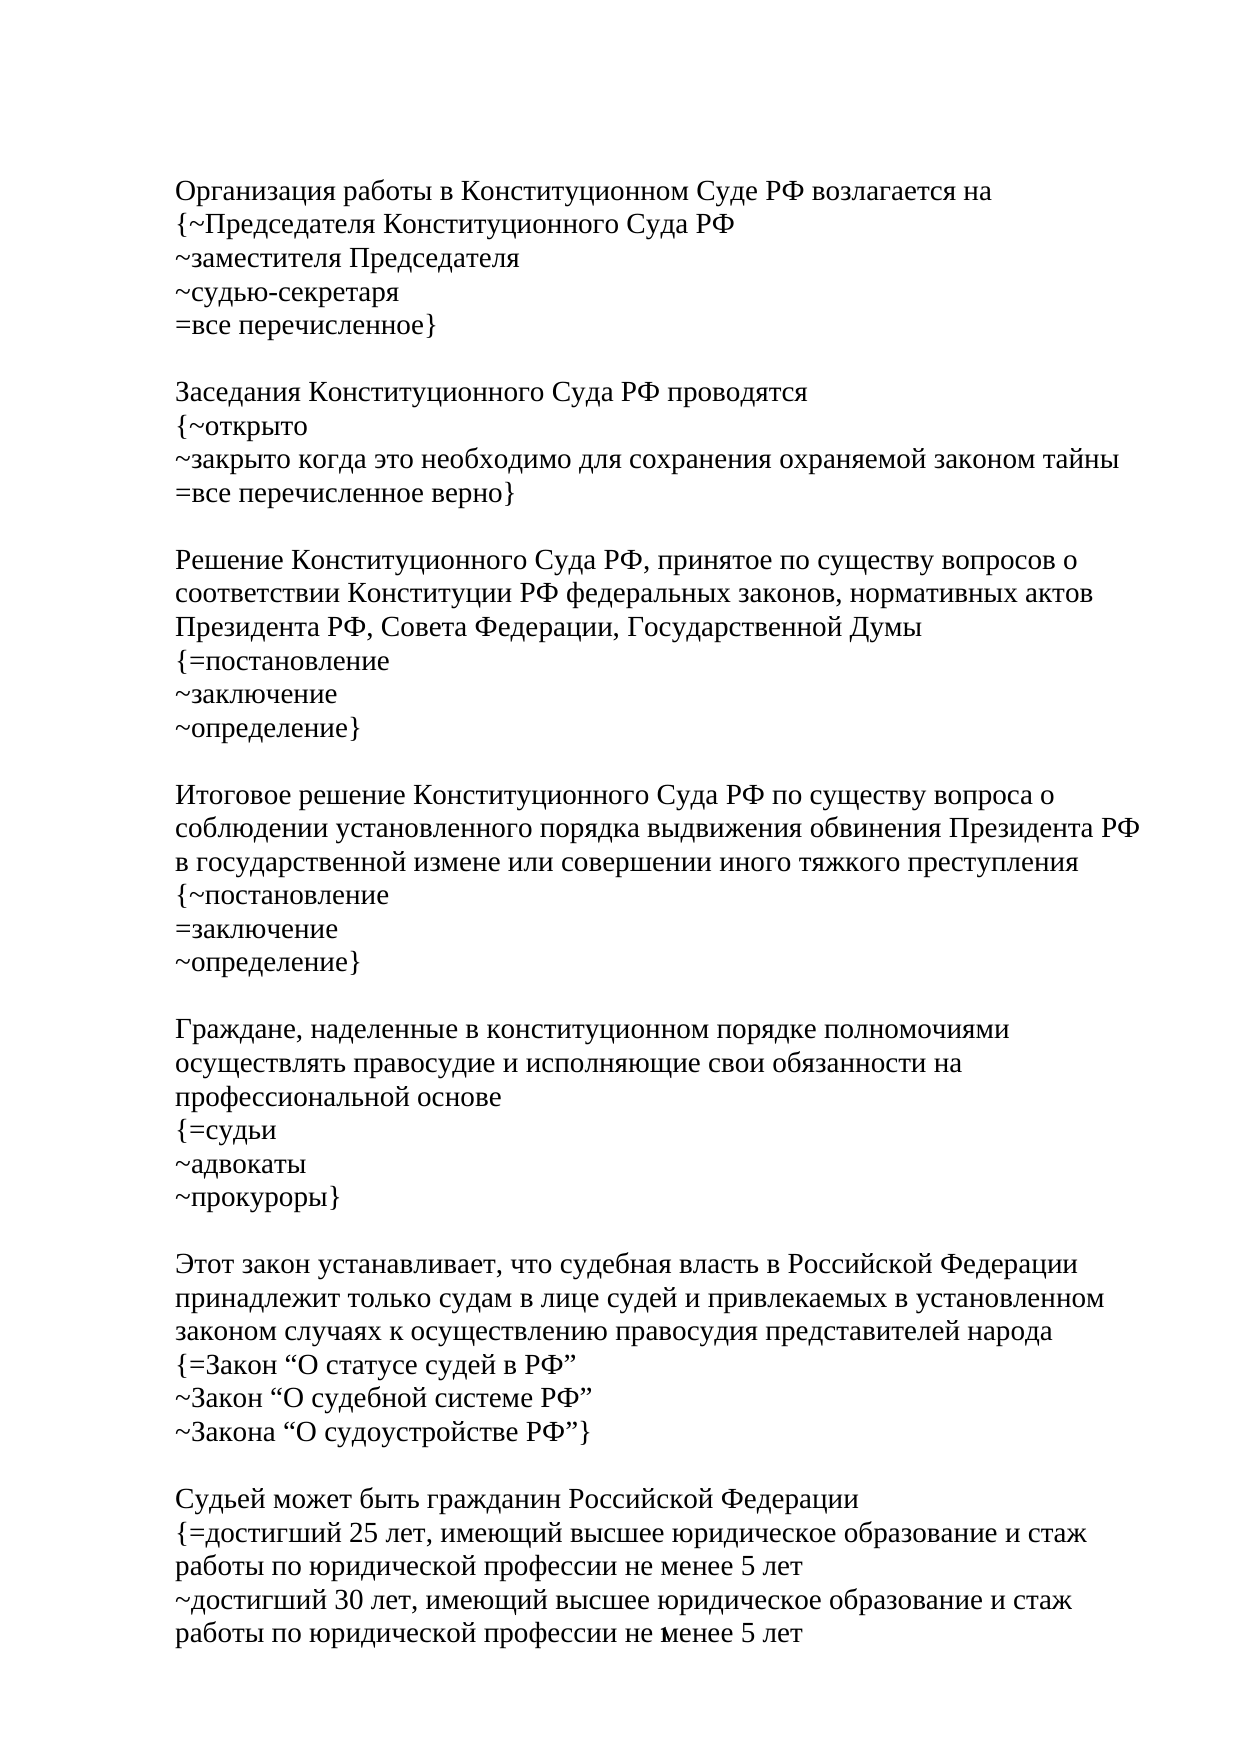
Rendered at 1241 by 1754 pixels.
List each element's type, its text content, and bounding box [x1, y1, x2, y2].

text {=Закон “О статусе судей в РФ” [175, 1347, 1151, 1381]
text ~прокуроры} [175, 1179, 1151, 1213]
text Организация работы в Конституционном Суде РФ возлагается на [175, 173, 1151, 207]
text =все перечисленное верно} [175, 475, 1151, 508]
text Итоговое решение Конституционного Суда РФ по существу вопроса о соблюдении установленного порядка выдвижения обвинения Президента РФ в государственной измене или совершении иного тяжкого преступления [175, 777, 1151, 877]
text ~судью-секретаря [175, 274, 1151, 307]
text Граждане, наделенные в конституционном порядке полномочиями осуществлять правосудие и исполняющие свои обязанности на профессиональной основе [175, 1012, 1151, 1112]
text ~достигший 30 лет, имеющий высшее юридическое образование и стаж работы по юридической профессии не менее 5 лет [175, 1582, 1151, 1649]
text Судьей может быть гражданин Российской Федерации [175, 1481, 1151, 1515]
text {~открыто [175, 408, 1151, 441]
text ~Закон “О судебной системе РФ” [175, 1381, 1151, 1414]
text {=постановление [175, 643, 1151, 676]
text ~закрыто когда это необходимо для сохранения охраняемой законом тайны [175, 441, 1151, 475]
text {=достигший 25 лет, имеющий высшее юридическое образование и стаж работы по юридической профессии не менее 5 лет [175, 1515, 1151, 1582]
text ~заместителя Председателя [175, 240, 1151, 274]
text {~постановление [175, 877, 1151, 911]
text ~определение} [175, 944, 1151, 978]
text ~адвокаты [175, 1146, 1151, 1179]
text =все перечисленное} [175, 307, 1151, 341]
text ~определение} [175, 710, 1151, 743]
text {~Председателя Конституционного Суда РФ [175, 207, 1151, 240]
text Этот закон устанавливает, что судебная власть в Российской Федерации принадлежит только судам в лице судей и привлекаемых в установленном законом случаях к осуществлению правосудия представителей народа [175, 1246, 1151, 1347]
text {=судьи [175, 1112, 1151, 1146]
text Решение Конституционного Суда РФ, принятое по существу вопросов о соответствии Конституции РФ федеральных законов, нормативных актов Президента РФ, Совета Федерации, Государственной Думы [175, 542, 1151, 643]
text ~заключение [175, 676, 1151, 710]
text =заключение [175, 911, 1151, 944]
text Заседания Конституционного Суда РФ проводятся [175, 374, 1151, 408]
text ~Закона “О судоустройстве РФ”} [175, 1414, 1151, 1448]
